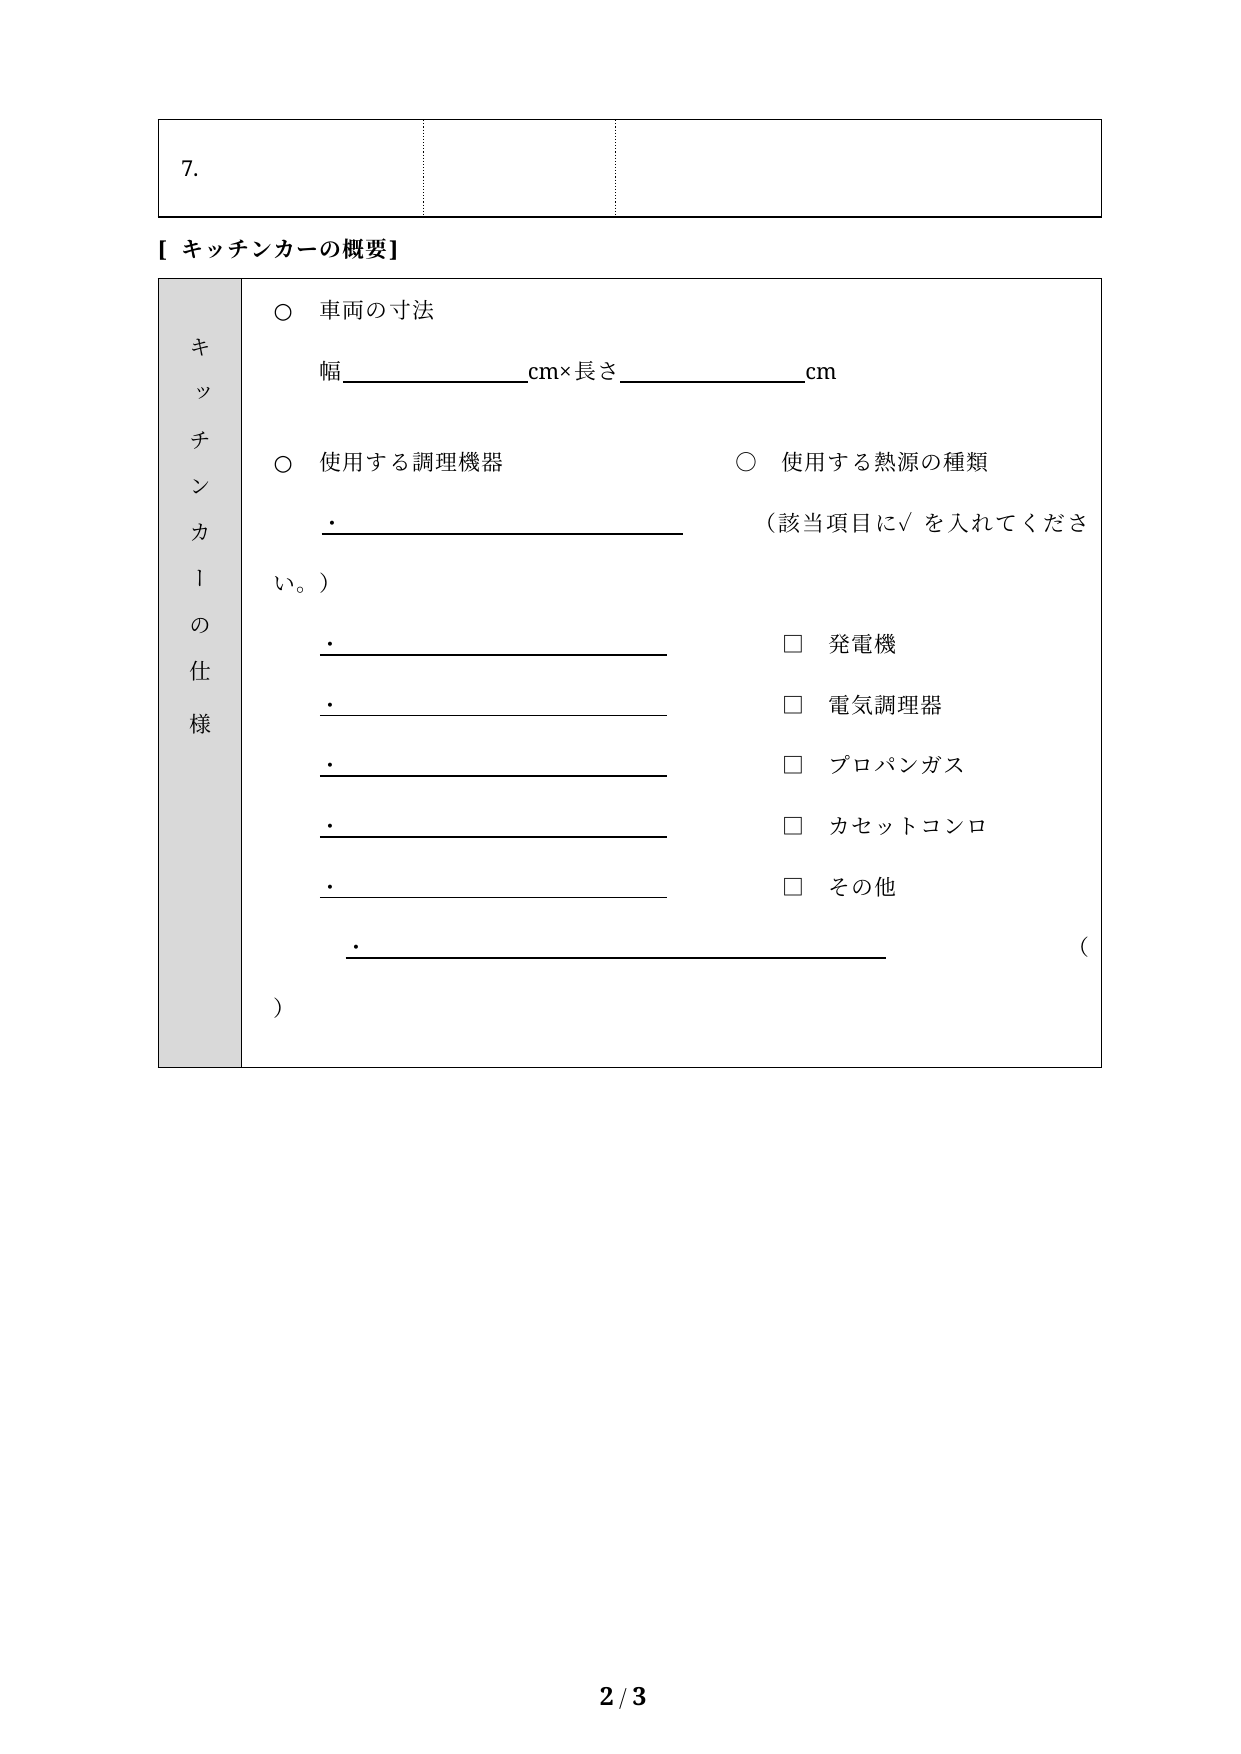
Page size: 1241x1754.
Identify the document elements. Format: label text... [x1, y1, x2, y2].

table_header ○ 車両の寸法 幅 cm×長さ cm ○ 使用する調理機器 ○ 使用する熱源の種類 ・ （該当項目に✓を入れてください。） ・ □ 発電機 ・ □ 電気調理器 ・ □ プロパンガス ・ □ カセットコンロ ・ □ その他 ・ （ ） [242, 279, 1101, 1067]
table_cell [423, 120, 615, 216]
table_header キッチンカーの仕様 [159, 279, 241, 1067]
table_cell 7. [159, 120, 423, 216]
text [キッチンカーの概要] [158, 218, 1083, 278]
table_cell [615, 120, 1101, 216]
